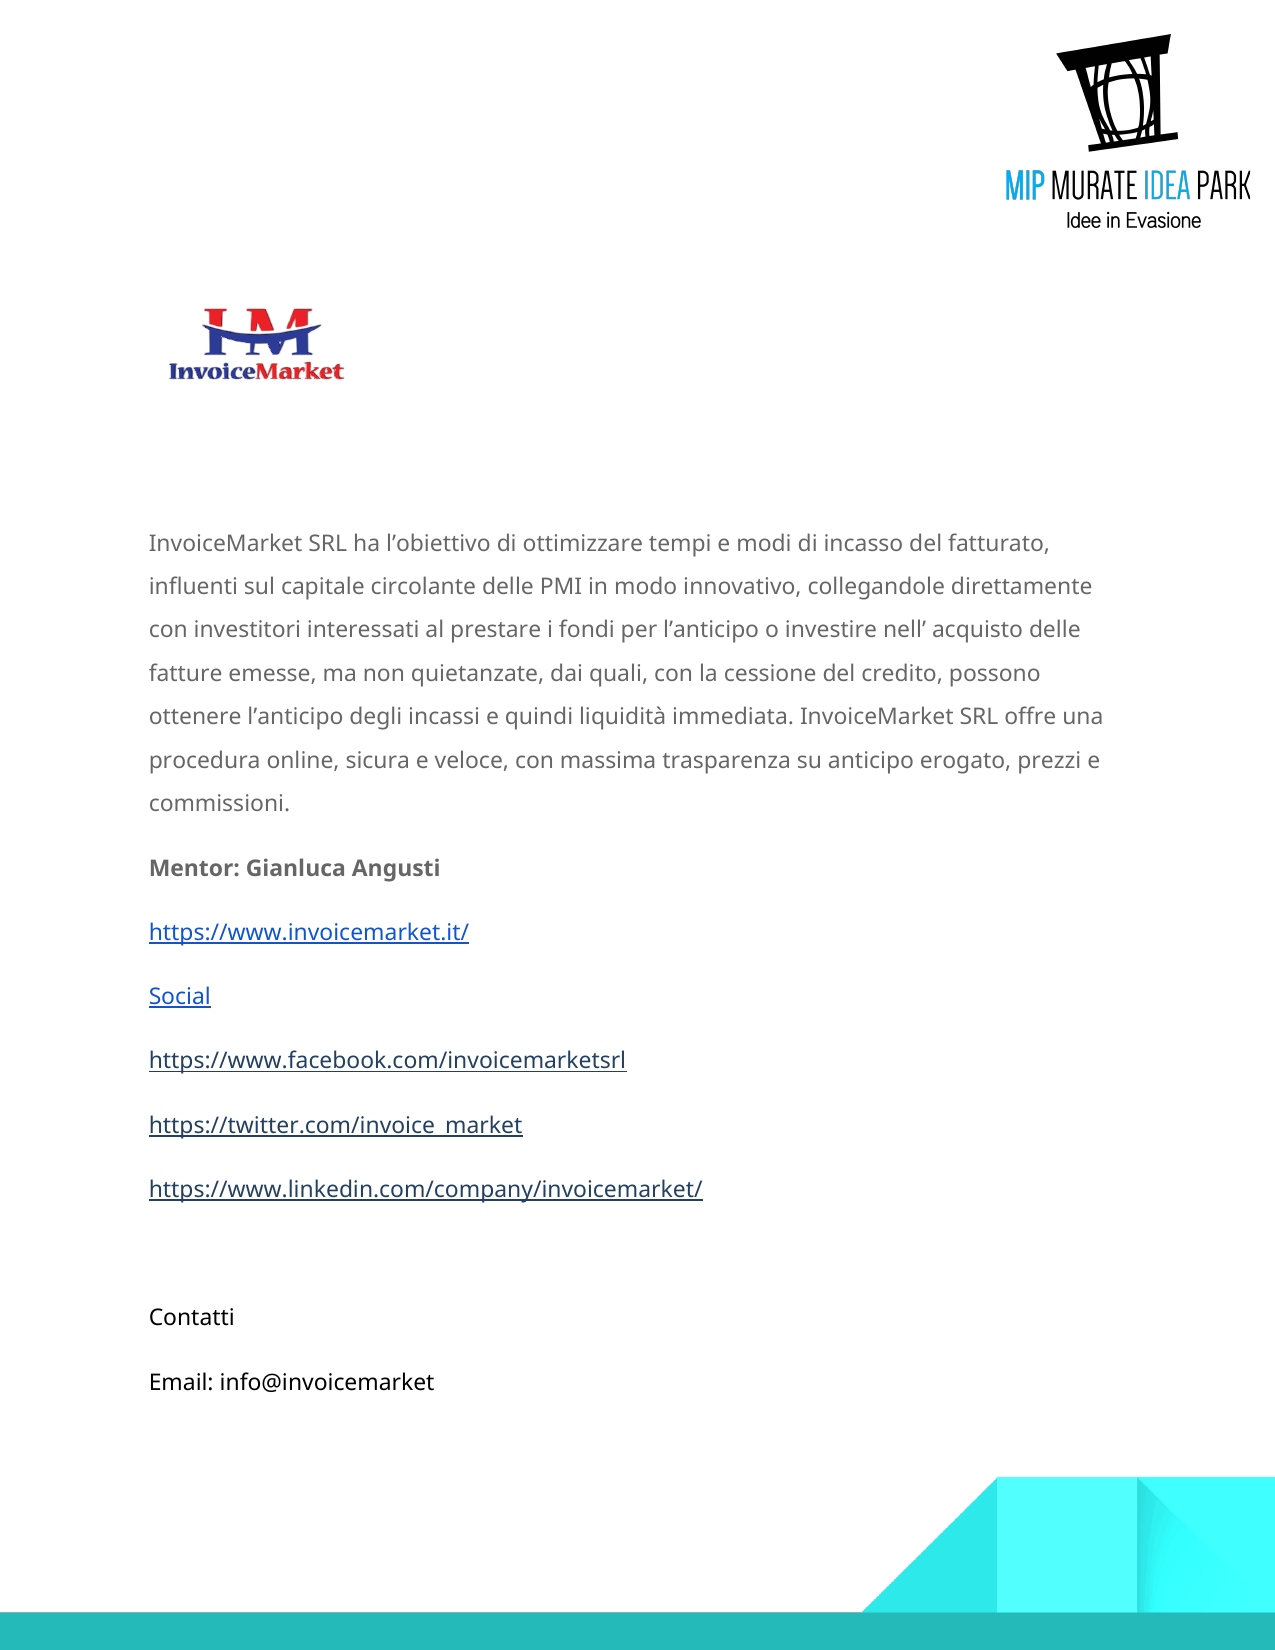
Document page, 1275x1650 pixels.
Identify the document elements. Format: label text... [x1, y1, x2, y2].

text https://www.invoicemarket.it/ [148, 916, 1125, 947]
text https://www.linkedin.com/company/invoicemarket/ [148, 1173, 1125, 1204]
text Social [148, 980, 1125, 1011]
picture [0, 1475, 1275, 1650]
text Contatti [148, 1301, 1125, 1333]
text Email: info@invoicemarket [148, 1366, 1125, 1397]
picture [148, 246, 371, 442]
text https://www.facebook.com/invoicemarketsrl [148, 1044, 1125, 1076]
text InvoiceMarket SRL ha l’obiettivo di ottimizzare tempi e modi di incasso del fatturato, influenti sul capitale circolante delle PMI in modo innovativo, collegandole direttamente con investitori interessati al prestare i fondi per l’anticipo o investire nell’ acquisto delle fatture emesse, ma non quietanzate, dai quali, con la cessione del credito, possono ottenere l’anticipo degli incassi e quindi liquidità immediata. InvoiceMarket SRL offre una procedura online, sicura e veloce, con massima trasparenza su anticipo erogato, prezzi e commissioni. [148, 527, 1125, 818]
picture [1006, 34, 1250, 228]
text https://twitter.com/invoice_market [148, 1108, 1125, 1140]
text Mentor: Gianluca Angusti [148, 851, 1125, 883]
